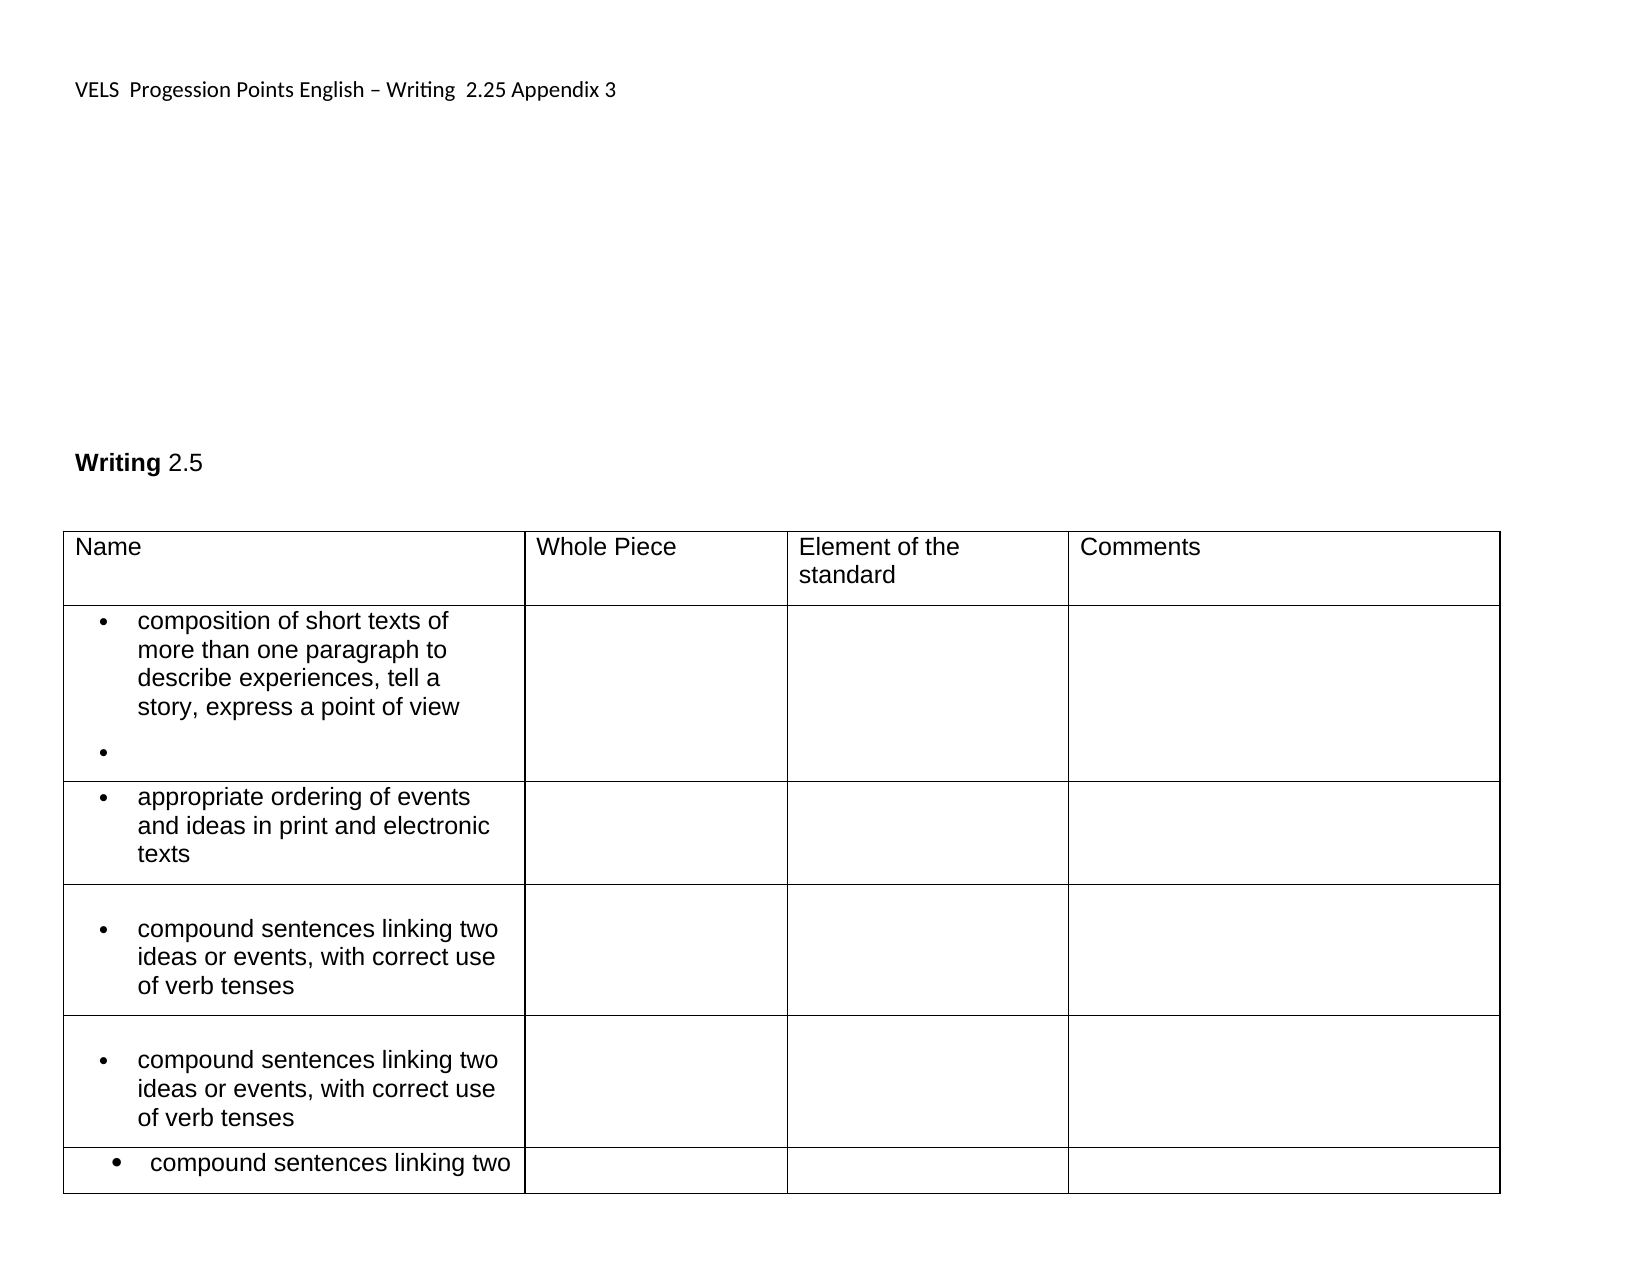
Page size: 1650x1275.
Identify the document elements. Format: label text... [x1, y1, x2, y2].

table_cell [1069, 1016, 1499, 1147]
text Writing 2.5 [75, 448, 1575, 477]
table_cell [526, 606, 787, 781]
table_cell compound sentences linking two ideas or events, with correct use of verb tenses [64, 885, 524, 1015]
table_header Whole Piece [526, 532, 787, 605]
table_cell [1069, 606, 1499, 781]
table_cell composition of short texts of more than one paragraph to describe experiences, tell a story, express a point of view [64, 606, 524, 781]
table_cell [1069, 782, 1499, 884]
table_cell appropriate ordering of events and ideas in print and electronic texts [64, 782, 524, 884]
table_cell [526, 1148, 787, 1192]
table_header Comments [1069, 532, 1499, 605]
table_cell compound sentences linking two ideas or events, with correct use of verb tenses [64, 1016, 524, 1147]
table_header Name [64, 532, 524, 605]
table_cell [788, 606, 1068, 781]
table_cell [64, 1148, 524, 1192]
table_cell [526, 782, 787, 884]
table_cell [1069, 885, 1499, 1015]
table_cell [788, 1016, 1068, 1147]
table_cell [526, 1016, 787, 1147]
table_cell [1069, 1148, 1499, 1192]
table_cell [526, 885, 787, 1015]
table_cell [788, 1148, 1068, 1192]
table_cell [788, 782, 1068, 884]
table_cell [788, 885, 1068, 1015]
table_header Element of the standard [788, 532, 1068, 605]
